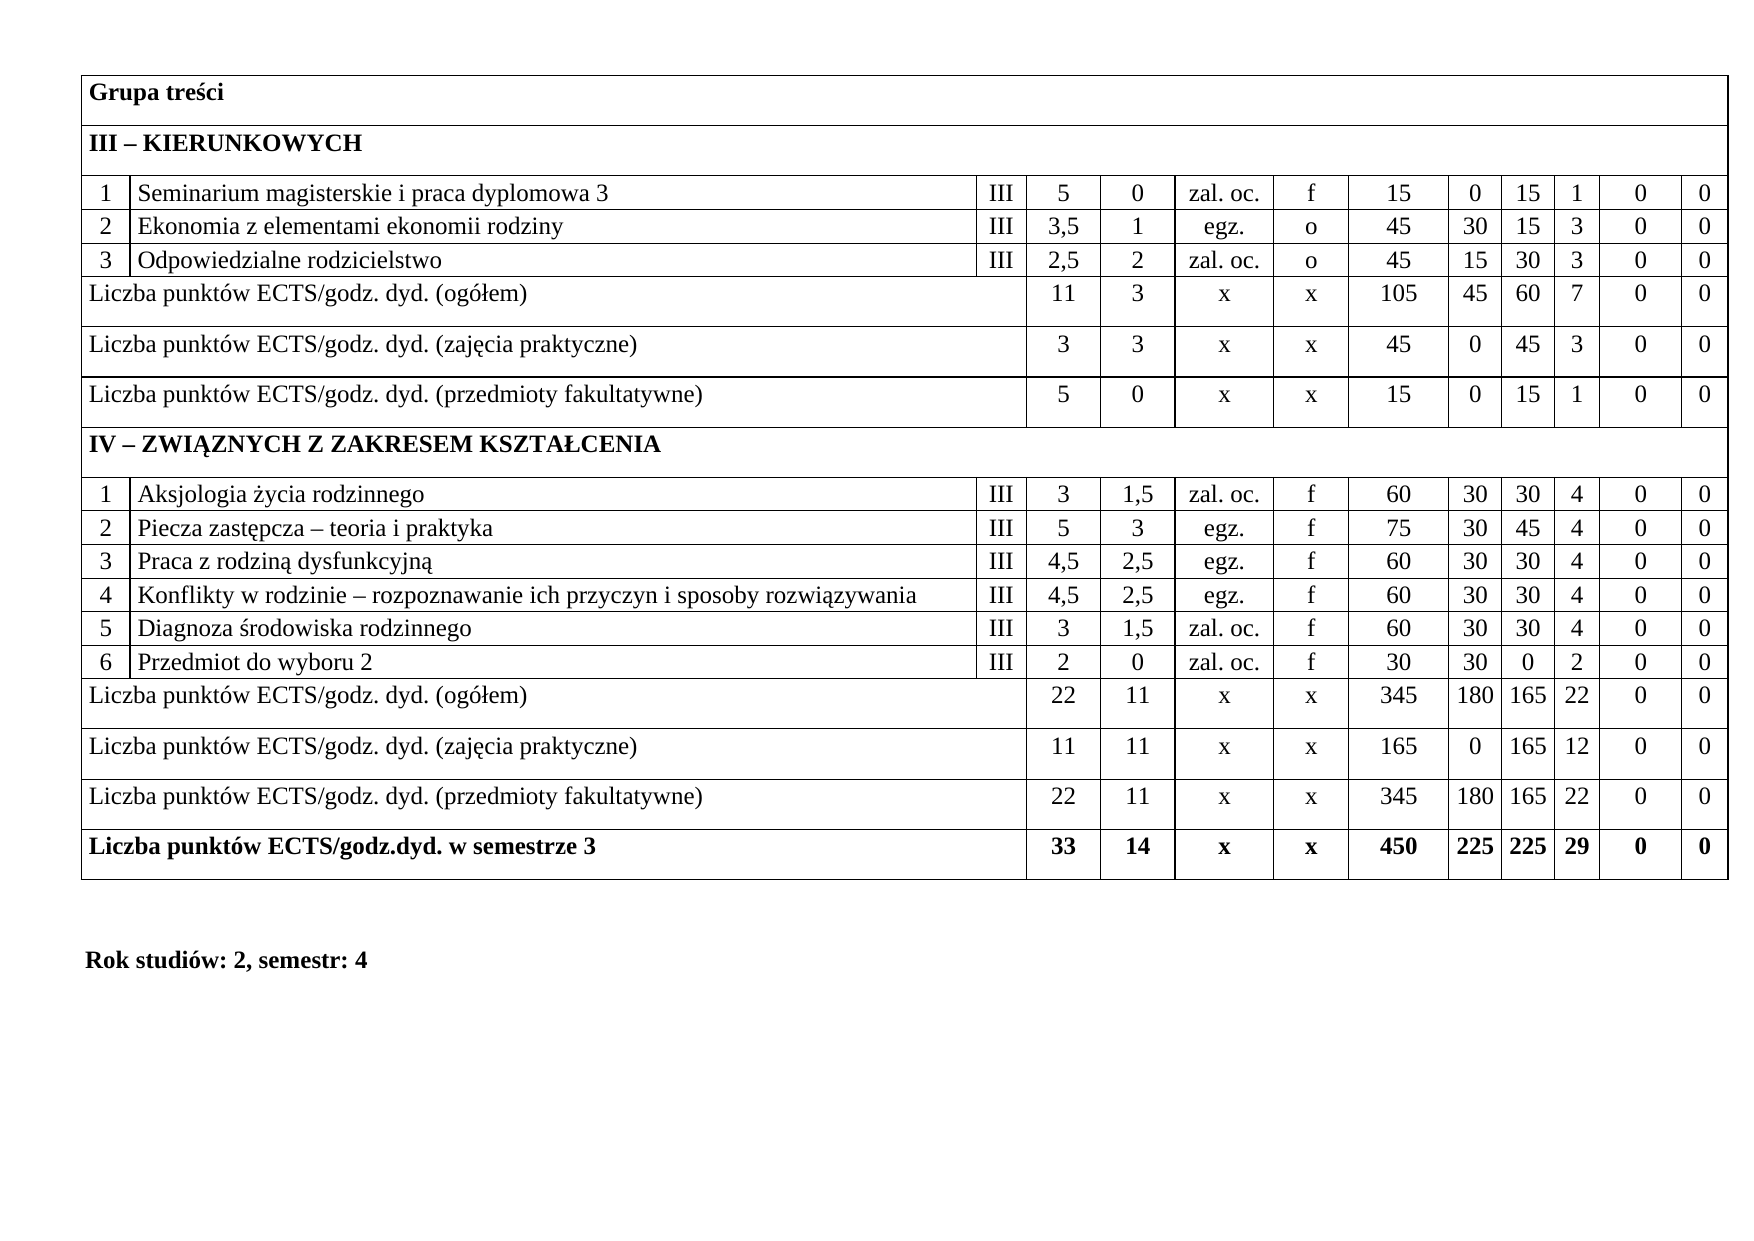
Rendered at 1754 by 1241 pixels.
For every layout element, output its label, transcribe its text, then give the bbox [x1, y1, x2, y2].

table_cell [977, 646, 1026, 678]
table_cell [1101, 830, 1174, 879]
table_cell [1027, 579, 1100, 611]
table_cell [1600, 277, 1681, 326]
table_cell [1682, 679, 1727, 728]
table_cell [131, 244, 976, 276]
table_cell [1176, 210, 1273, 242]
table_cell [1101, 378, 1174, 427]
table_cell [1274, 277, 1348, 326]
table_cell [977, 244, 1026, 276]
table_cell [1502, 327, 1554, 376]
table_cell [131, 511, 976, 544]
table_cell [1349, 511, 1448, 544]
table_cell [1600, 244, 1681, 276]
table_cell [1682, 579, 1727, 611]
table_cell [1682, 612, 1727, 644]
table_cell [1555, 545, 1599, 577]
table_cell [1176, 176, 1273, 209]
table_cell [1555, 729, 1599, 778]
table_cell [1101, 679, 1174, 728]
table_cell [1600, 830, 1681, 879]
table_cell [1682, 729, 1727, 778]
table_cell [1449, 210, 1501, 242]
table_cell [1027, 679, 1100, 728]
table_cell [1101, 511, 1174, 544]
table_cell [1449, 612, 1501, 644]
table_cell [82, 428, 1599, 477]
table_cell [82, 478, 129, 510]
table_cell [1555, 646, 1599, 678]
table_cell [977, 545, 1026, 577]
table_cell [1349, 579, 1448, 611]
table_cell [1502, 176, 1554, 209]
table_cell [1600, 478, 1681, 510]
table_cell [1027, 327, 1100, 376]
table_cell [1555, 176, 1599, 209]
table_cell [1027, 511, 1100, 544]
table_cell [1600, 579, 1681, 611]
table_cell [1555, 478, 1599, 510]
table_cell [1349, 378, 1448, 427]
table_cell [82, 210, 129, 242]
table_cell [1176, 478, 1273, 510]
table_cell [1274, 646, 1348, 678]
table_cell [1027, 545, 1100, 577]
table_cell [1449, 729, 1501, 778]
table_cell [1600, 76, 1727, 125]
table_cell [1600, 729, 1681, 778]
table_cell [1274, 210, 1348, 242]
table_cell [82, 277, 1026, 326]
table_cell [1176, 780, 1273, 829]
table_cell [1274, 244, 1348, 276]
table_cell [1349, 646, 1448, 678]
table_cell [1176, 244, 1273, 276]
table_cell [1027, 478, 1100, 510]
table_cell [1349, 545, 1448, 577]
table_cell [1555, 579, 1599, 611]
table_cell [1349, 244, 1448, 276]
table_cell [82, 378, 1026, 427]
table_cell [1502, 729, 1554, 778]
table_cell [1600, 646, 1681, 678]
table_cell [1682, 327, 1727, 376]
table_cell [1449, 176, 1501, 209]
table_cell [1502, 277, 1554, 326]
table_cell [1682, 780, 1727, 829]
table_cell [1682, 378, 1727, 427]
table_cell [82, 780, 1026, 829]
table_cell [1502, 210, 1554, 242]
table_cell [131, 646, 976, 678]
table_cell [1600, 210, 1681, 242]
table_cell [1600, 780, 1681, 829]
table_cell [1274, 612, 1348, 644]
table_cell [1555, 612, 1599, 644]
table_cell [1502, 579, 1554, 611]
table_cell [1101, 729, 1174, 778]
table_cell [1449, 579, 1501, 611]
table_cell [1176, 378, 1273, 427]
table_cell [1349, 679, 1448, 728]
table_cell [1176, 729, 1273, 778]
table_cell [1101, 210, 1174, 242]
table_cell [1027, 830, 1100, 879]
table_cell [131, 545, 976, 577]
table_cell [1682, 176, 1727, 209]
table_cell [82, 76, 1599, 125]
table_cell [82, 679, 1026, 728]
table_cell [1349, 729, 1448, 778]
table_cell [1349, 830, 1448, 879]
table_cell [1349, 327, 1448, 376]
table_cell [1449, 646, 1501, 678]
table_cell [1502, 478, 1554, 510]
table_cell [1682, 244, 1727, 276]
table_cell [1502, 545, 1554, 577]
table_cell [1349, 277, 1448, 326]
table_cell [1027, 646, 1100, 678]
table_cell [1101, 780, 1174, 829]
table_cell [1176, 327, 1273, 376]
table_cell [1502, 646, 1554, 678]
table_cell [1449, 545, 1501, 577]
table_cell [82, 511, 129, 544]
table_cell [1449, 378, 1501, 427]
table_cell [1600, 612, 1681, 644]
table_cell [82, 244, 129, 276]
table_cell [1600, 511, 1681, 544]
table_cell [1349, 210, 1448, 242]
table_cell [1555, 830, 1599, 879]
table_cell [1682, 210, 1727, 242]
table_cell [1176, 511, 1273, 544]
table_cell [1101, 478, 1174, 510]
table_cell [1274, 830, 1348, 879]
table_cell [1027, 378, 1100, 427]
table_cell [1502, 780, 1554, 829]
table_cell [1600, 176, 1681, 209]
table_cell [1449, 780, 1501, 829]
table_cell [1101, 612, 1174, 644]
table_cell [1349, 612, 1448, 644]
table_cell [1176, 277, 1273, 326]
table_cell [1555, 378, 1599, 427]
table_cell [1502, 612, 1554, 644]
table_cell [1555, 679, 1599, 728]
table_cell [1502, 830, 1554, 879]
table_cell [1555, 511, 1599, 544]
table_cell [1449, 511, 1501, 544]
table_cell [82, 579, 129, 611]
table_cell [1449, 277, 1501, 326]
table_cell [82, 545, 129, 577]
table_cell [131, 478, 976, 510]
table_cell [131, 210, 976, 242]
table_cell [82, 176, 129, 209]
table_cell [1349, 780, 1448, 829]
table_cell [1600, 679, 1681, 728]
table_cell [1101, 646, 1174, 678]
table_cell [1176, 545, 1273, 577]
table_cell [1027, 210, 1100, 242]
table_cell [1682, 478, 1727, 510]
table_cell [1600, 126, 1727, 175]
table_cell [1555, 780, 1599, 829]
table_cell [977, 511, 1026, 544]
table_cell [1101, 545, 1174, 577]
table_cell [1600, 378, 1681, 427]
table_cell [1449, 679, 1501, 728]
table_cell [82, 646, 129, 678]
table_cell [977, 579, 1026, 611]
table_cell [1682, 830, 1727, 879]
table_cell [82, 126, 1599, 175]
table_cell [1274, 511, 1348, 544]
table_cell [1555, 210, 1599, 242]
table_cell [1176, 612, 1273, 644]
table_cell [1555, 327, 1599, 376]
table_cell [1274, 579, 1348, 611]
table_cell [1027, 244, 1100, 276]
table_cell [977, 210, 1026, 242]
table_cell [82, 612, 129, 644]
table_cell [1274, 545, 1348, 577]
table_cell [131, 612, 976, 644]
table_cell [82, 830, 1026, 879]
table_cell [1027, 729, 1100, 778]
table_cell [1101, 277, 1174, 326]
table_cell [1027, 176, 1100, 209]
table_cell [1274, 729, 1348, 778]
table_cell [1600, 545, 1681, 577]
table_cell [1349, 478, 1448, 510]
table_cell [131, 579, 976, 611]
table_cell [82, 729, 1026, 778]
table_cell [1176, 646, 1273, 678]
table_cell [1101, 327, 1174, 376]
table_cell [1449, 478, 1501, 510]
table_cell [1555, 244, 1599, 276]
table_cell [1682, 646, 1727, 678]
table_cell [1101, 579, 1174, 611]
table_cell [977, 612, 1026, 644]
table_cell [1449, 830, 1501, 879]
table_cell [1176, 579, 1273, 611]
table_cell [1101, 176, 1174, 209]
text Rok studiów: 2, semestr: 4 [16, 945, 1749, 974]
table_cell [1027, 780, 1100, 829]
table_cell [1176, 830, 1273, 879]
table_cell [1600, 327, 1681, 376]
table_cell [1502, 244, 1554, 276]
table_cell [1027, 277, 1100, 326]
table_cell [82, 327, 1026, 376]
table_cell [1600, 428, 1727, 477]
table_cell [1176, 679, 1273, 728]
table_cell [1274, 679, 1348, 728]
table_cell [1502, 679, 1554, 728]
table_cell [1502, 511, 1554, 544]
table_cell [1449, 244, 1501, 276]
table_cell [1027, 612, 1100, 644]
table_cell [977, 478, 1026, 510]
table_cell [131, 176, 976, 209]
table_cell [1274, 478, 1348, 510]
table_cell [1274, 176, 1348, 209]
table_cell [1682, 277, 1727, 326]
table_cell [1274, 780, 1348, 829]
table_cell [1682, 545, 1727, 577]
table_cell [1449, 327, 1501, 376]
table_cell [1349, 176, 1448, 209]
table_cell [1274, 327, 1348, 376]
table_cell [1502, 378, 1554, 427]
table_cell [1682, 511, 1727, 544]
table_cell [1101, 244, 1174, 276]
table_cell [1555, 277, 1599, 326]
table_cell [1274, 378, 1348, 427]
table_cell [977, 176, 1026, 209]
